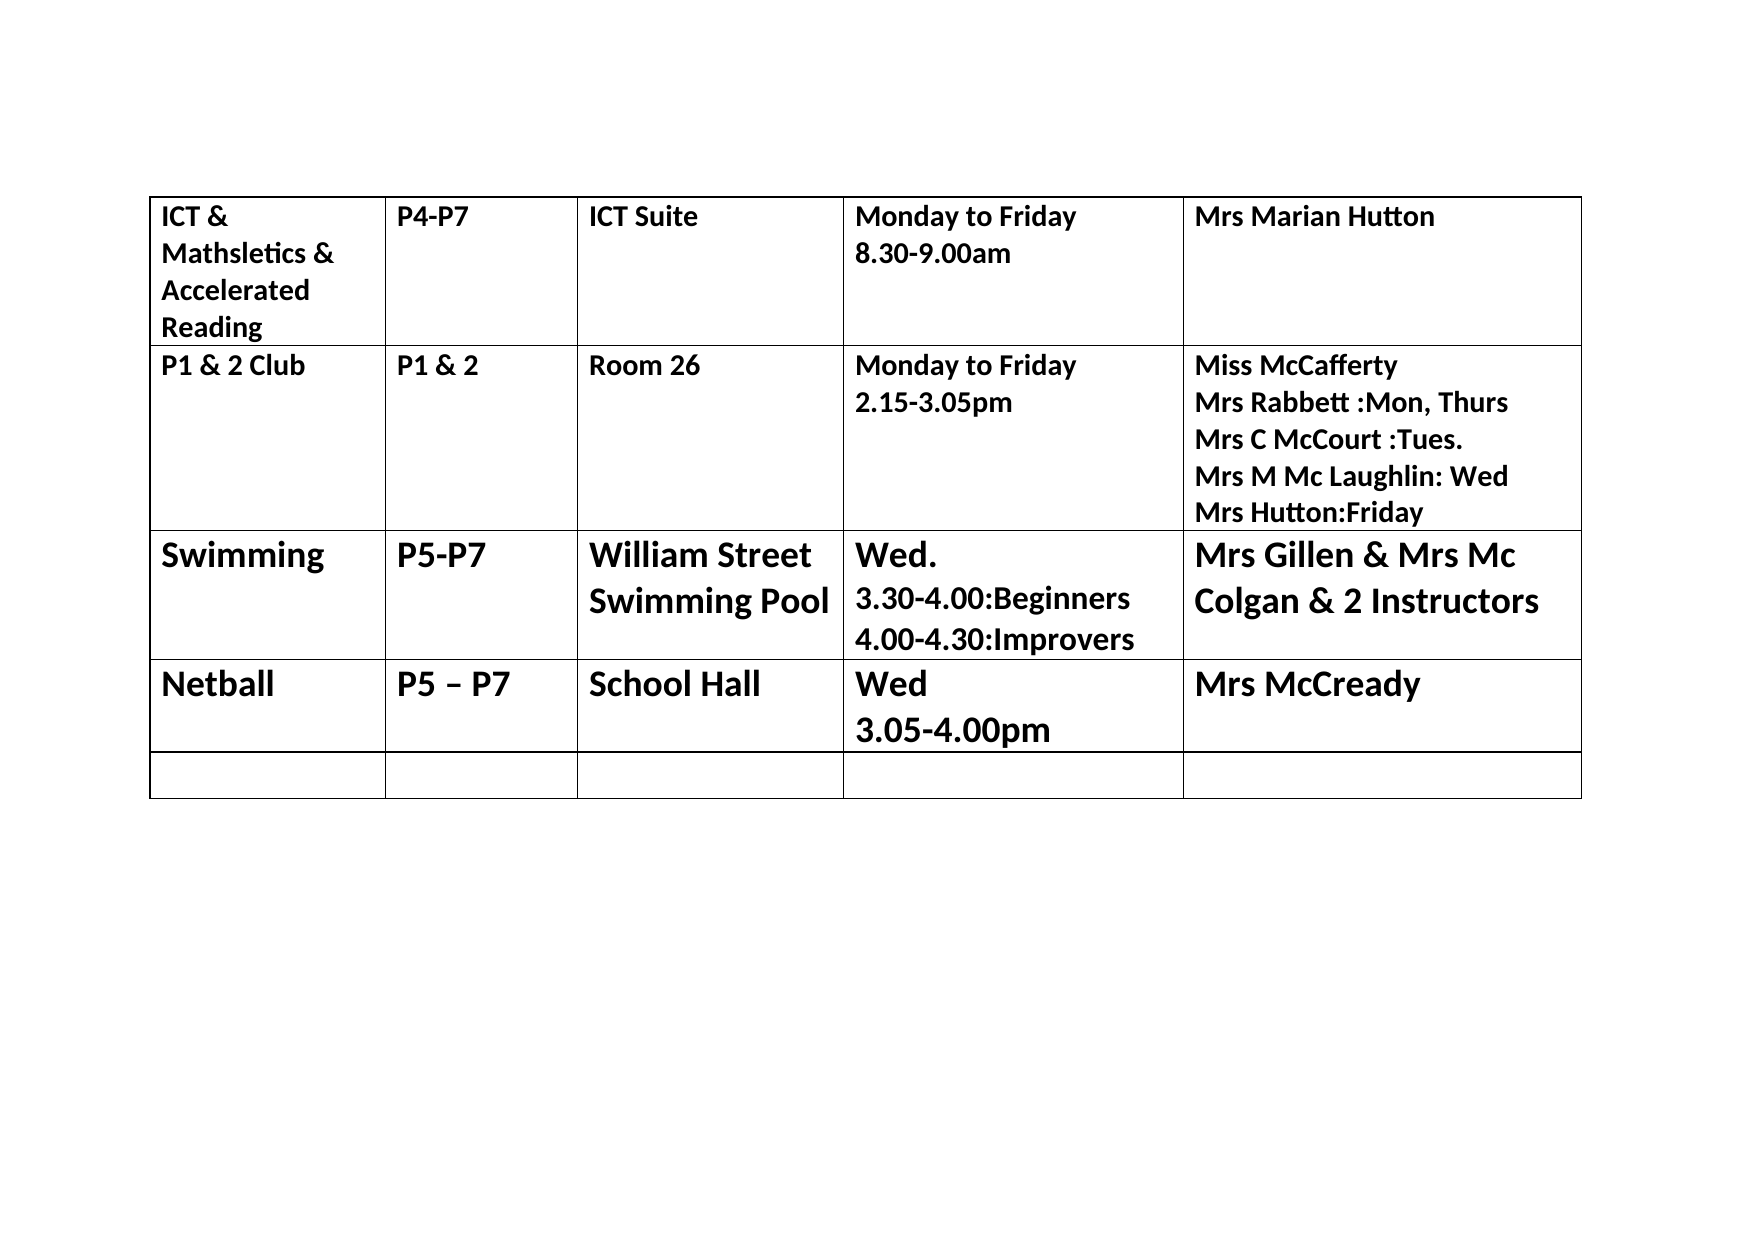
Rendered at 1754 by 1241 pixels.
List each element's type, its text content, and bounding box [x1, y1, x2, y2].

table_header ICT Suite [578, 198, 843, 345]
table_cell [1184, 753, 1581, 798]
table_cell Miss McCafferty Mrs Rabbett :Mon, Thurs Mrs C McCourt :Tues. Mrs M Mc Laughlin: Wed Mrs Hutton:Friday [1184, 346, 1581, 530]
table_cell Mrs McCready [1184, 660, 1581, 751]
table_cell Mrs Gillen & Mrs Mc Colgan & 2 Instructors [1184, 531, 1581, 659]
table_cell Wed 3.05-4.00pm [844, 660, 1183, 751]
table_cell Room 26 [578, 346, 843, 530]
table_cell Monday to Friday 2.15-3.05pm [844, 346, 1183, 530]
table_cell [844, 753, 1183, 798]
table_header Monday to Friday 8.30-9.00am [844, 198, 1183, 345]
table_cell P1 & 2 [386, 346, 577, 530]
table_cell [578, 753, 843, 798]
table_cell Wed. 3.30-4.00:Beginners 4.00-4.30:Improvers [844, 531, 1183, 659]
table_header ICT & Mathsletics & Accelerated Reading [151, 198, 385, 345]
table_cell [151, 753, 385, 798]
table_cell School Hall [578, 660, 843, 751]
table_cell [386, 753, 577, 798]
table_cell Netball [151, 660, 385, 751]
table_cell P1 & 2 Club [151, 346, 385, 530]
table_cell Swimming [151, 531, 385, 659]
table_header P4-P7 [386, 198, 577, 345]
table_cell William Street Swimming Pool [578, 531, 843, 659]
table_header Mrs Marian Hutton [1184, 198, 1581, 345]
table_cell P5 – P7 [386, 660, 577, 751]
table_cell P5-P7 [386, 531, 577, 659]
